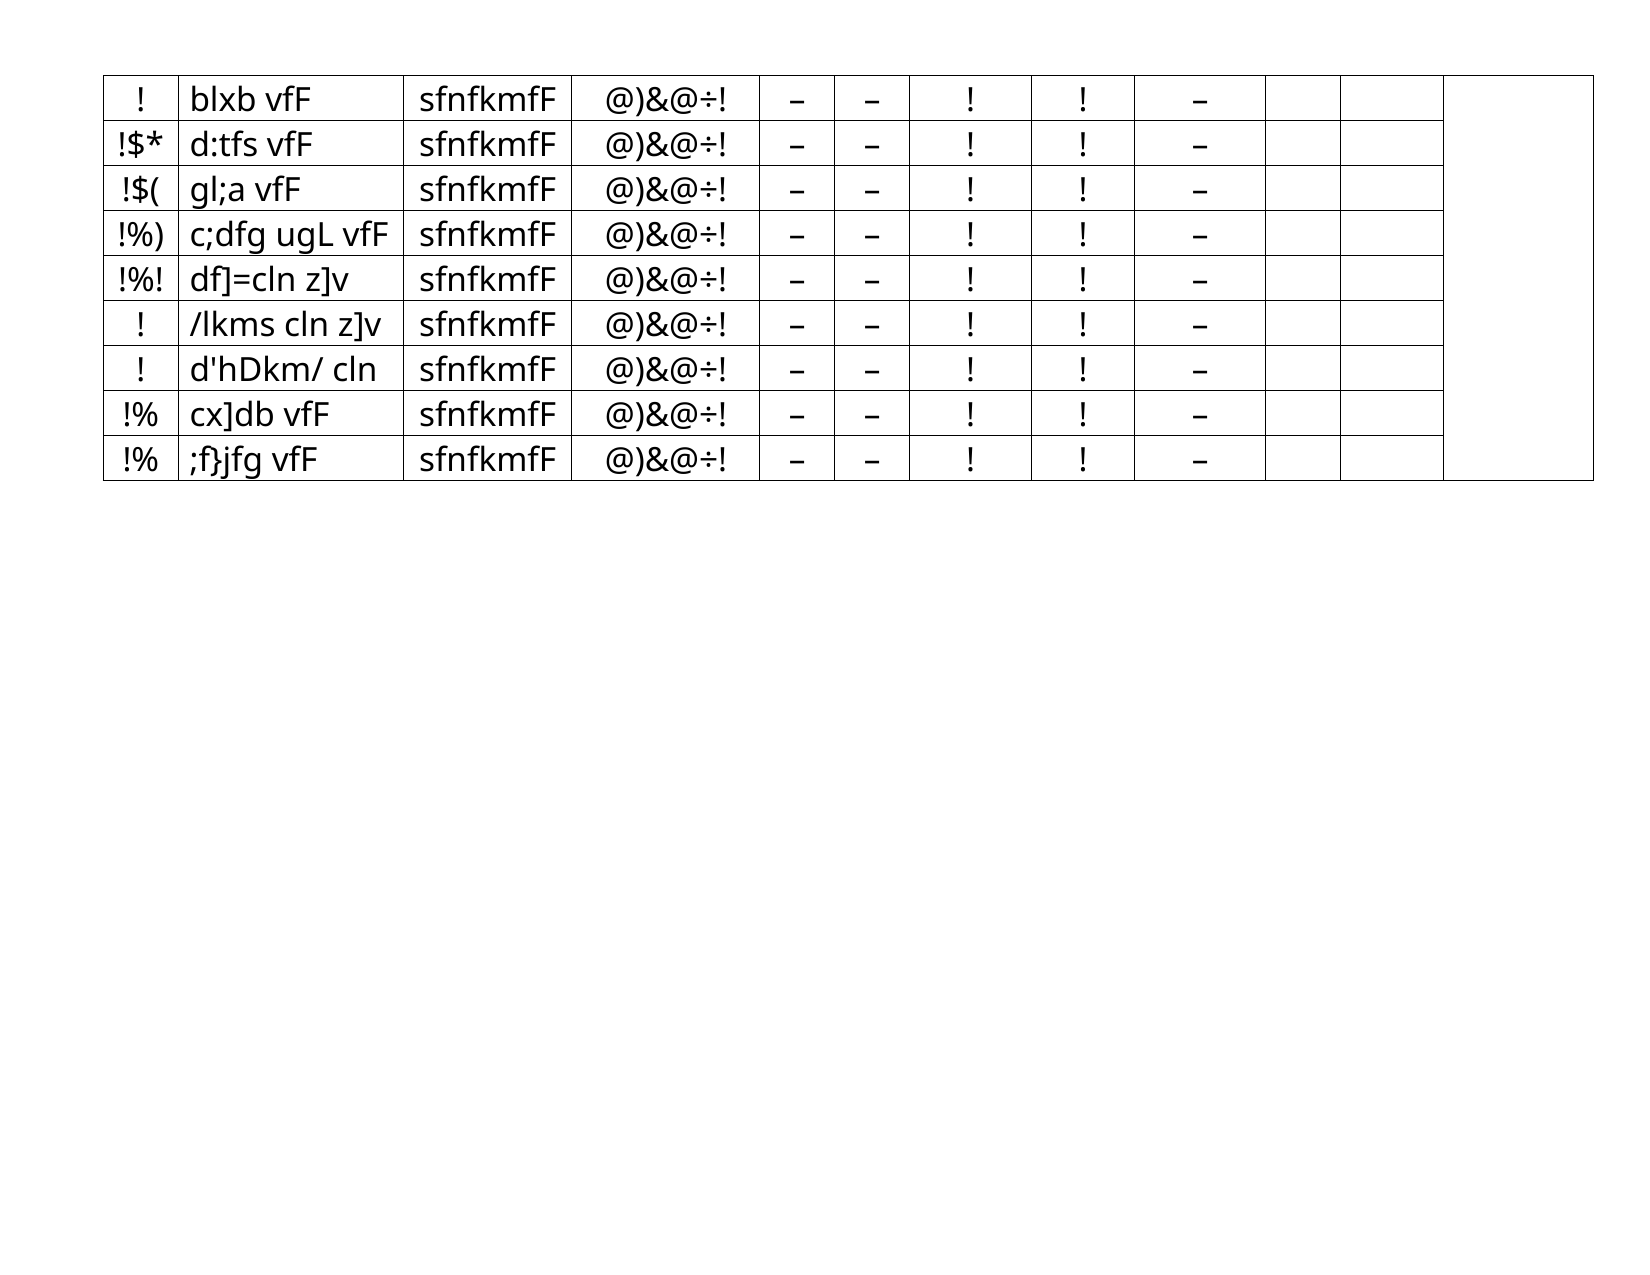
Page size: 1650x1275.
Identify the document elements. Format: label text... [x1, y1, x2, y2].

table_cell sfnfkmfF6f–& [404, 256, 571, 300]
table_cell @)&@÷!@÷@& [572, 211, 759, 255]
table_cell – [835, 121, 909, 165]
table_cell !%@ [104, 301, 178, 345]
table_cell ! [910, 256, 1031, 300]
table_cell @)&@÷!@÷@& [572, 166, 759, 210]
table_cell ! [1032, 391, 1134, 435]
table_cell [1266, 391, 1340, 435]
table_cell – [760, 166, 834, 210]
table_cell ! [910, 121, 1031, 165]
table_cell blxb vfF [179, 76, 403, 120]
table_cell ! [910, 346, 1031, 390]
table_cell – [835, 301, 909, 345]
table_cell – [1135, 346, 1265, 390]
table_cell ! [1032, 166, 1134, 210]
table_cell – [835, 436, 909, 480]
table_cell [1266, 211, 1340, 255]
table_cell @)&@÷!@÷@& [572, 391, 759, 435]
table_cell [1341, 76, 1443, 120]
table_cell – [1135, 436, 1265, 480]
table_cell – [835, 256, 909, 300]
table_cell !%# [104, 346, 178, 390]
table_cell [1266, 256, 1340, 300]
table_cell [1341, 256, 1443, 300]
table_cell – [1135, 301, 1265, 345]
table_cell ! [1032, 346, 1134, 390]
table_cell cx]db vfF [179, 391, 403, 435]
table_cell [1341, 436, 1443, 480]
table_cell @)&@÷!@÷@& [572, 301, 759, 345]
table_cell !$( [104, 166, 178, 210]
table_cell – [760, 346, 834, 390]
table_cell – [1135, 121, 1265, 165]
table_cell – [835, 211, 909, 255]
table_cell [1341, 211, 1443, 255]
table_cell !%% [104, 436, 178, 480]
table_cell [1266, 76, 1340, 120]
table_cell – [760, 301, 834, 345]
table_cell – [760, 256, 834, 300]
table_cell df]=cln z]v [179, 256, 403, 300]
table_cell /lkms cln z]v [179, 301, 403, 345]
table_cell – [1135, 211, 1265, 255]
table_cell d'hDkm/ cln z]v [179, 346, 403, 390]
table_cell sfnfkmfF6f–& [404, 166, 571, 210]
table_cell sfnfkmfF6f–& [404, 391, 571, 435]
table_cell ! [1032, 301, 1134, 345]
table_cell – [835, 346, 909, 390]
table_cell sfnfkmfF6f–& [404, 121, 571, 165]
table_cell – [1135, 166, 1265, 210]
table_cell ;f}jfg vfF [179, 436, 403, 480]
table_cell sfnfkmfF6f–& [404, 211, 571, 255]
table_cell ! [910, 436, 1031, 480]
table_cell [1341, 166, 1443, 210]
table_cell !%$ [104, 391, 178, 435]
table_cell ! [1032, 121, 1134, 165]
table_cell – [835, 391, 909, 435]
table_cell @)&@÷!@÷@& [572, 76, 759, 120]
table_cell – [760, 391, 834, 435]
table_cell c;dfg ugL vfF [179, 211, 403, 255]
table_cell – [835, 166, 909, 210]
table_cell ! [910, 211, 1031, 255]
table_cell – [1135, 256, 1265, 300]
table_cell [1266, 436, 1340, 480]
table_cell @)&@÷!@÷@& [572, 121, 759, 165]
table_cell [1266, 301, 1340, 345]
table_cell ! [910, 76, 1031, 120]
table_cell – [760, 76, 834, 120]
table_cell gl;a vfF [179, 166, 403, 210]
table_cell ! [1032, 436, 1134, 480]
table_cell – [760, 121, 834, 165]
table_cell !%) [104, 211, 178, 255]
table_cell – [835, 76, 909, 120]
table_cell [1341, 391, 1443, 435]
table_cell sfnfkmfF6f–& [404, 346, 571, 390]
table_cell sfnfkmfF6f–& [404, 76, 571, 120]
table_cell !%! [104, 256, 178, 300]
table_cell @)&@÷!@÷@& [572, 436, 759, 480]
table_cell ! [1032, 256, 1134, 300]
table_cell @)&@÷!@÷@& [572, 256, 759, 300]
table_cell ! [910, 301, 1031, 345]
table_cell – [1135, 76, 1265, 120]
table_cell – [760, 211, 834, 255]
table_cell sfnfkmfF6f–& [404, 301, 571, 345]
table_cell – [760, 436, 834, 480]
table_cell ! [1032, 76, 1134, 120]
table_cell [1341, 301, 1443, 345]
table_cell [1266, 121, 1340, 165]
table_cell sfnfkmfF6f–& [404, 436, 571, 480]
table_cell ! [1032, 211, 1134, 255]
table_cell !$* [104, 121, 178, 165]
table_cell ! [910, 391, 1031, 435]
table_cell !$& [104, 76, 178, 120]
table_cell @)&@÷!@÷@& [572, 346, 759, 390]
table_cell – [1135, 391, 1265, 435]
table_cell [1266, 166, 1340, 210]
table_cell [1341, 121, 1443, 165]
table_cell ! [910, 166, 1031, 210]
table_cell [1266, 346, 1340, 390]
table_cell d:tfs vfF [179, 121, 403, 165]
table_cell [1341, 346, 1443, 390]
